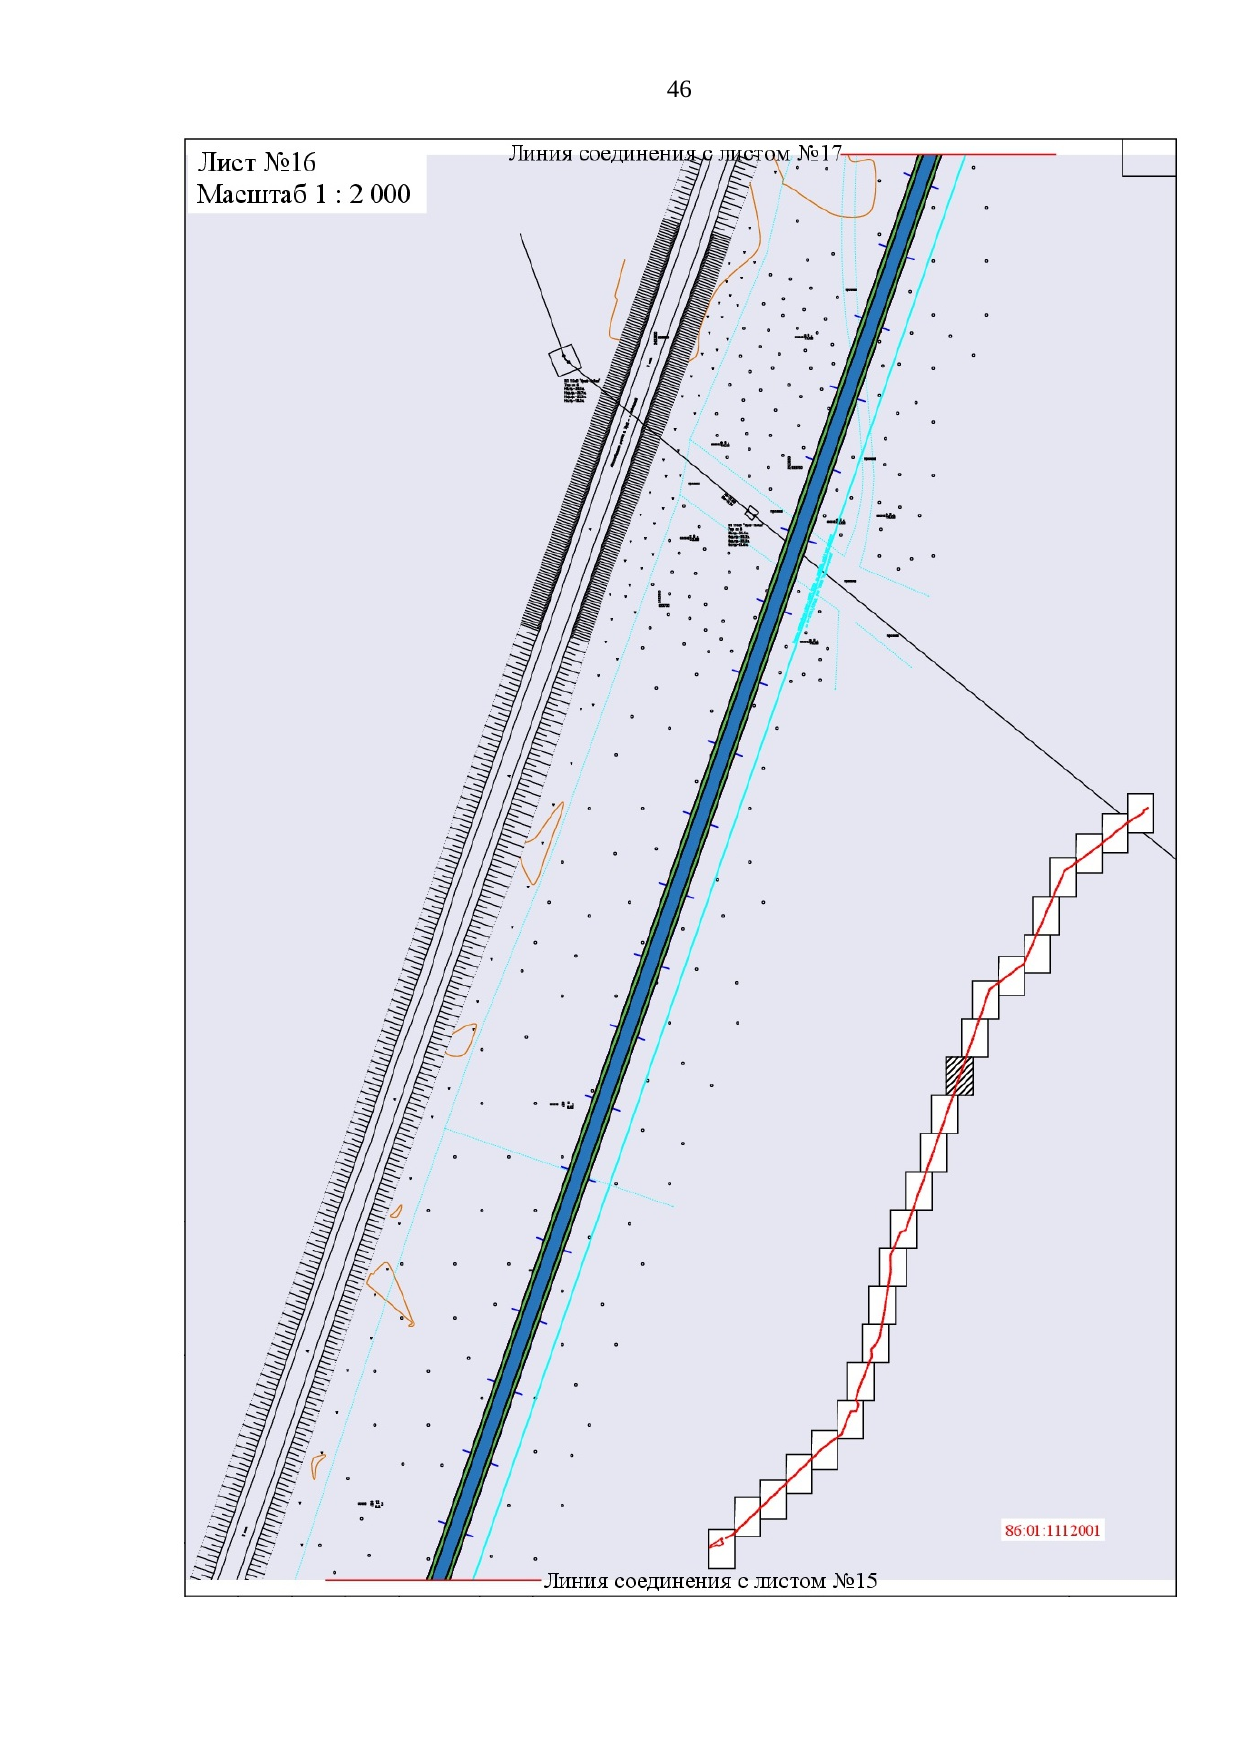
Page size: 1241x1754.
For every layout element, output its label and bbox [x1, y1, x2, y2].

picture [177, 131, 1182, 1605]
